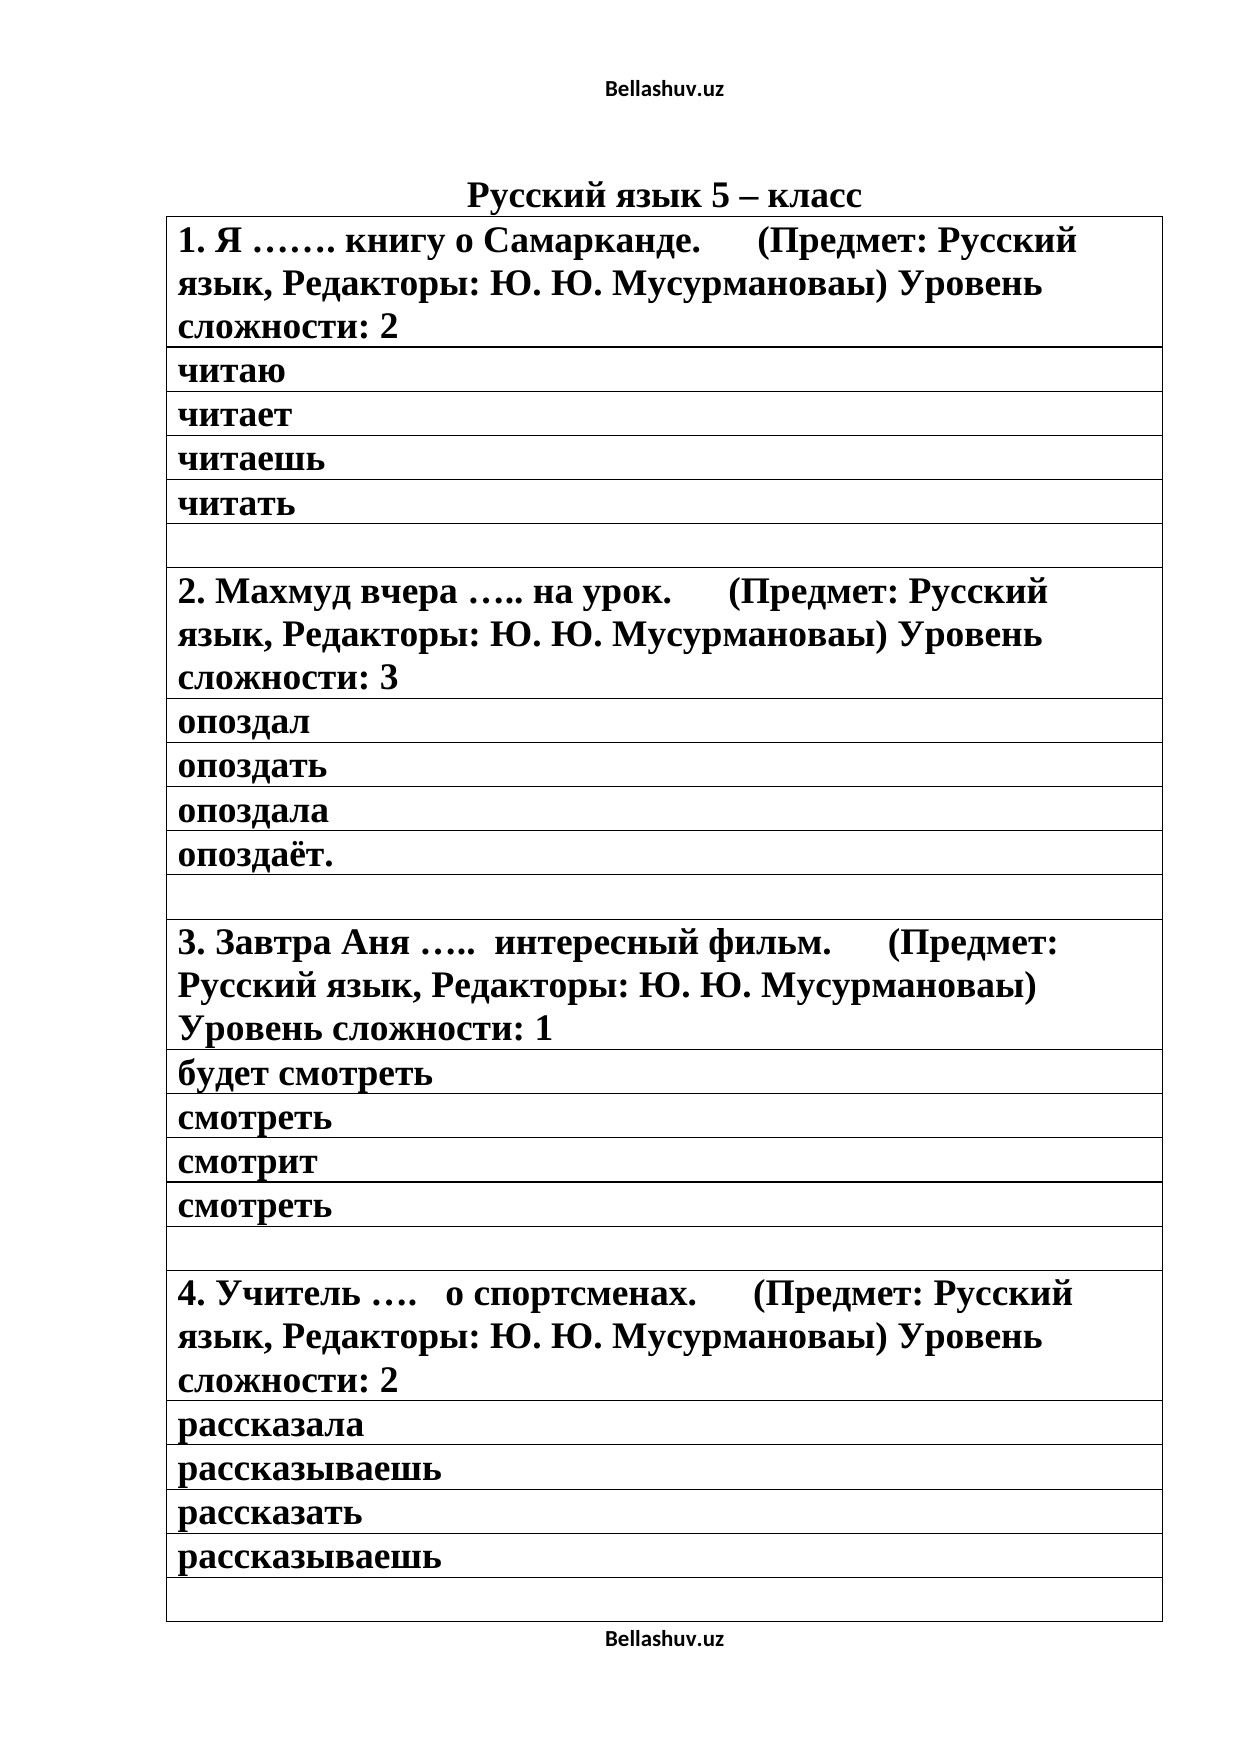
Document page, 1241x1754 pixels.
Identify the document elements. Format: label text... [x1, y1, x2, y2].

table_cell [167, 875, 1162, 918]
table_cell читает [167, 392, 1162, 435]
table_cell читаешь [167, 436, 1162, 479]
table_cell опоздаёт. [167, 831, 1162, 874]
table_cell [167, 1227, 1162, 1270]
table_cell опоздал [167, 699, 1162, 742]
table_cell 4. Учитель …. о спортсменах. (Предмет: Русский язык, Редакторы: Ю. Ю. Мусурмановаы) Уровень сложности: 2 [167, 1271, 1162, 1400]
table_cell смотреть [167, 1094, 1162, 1137]
table_cell [167, 524, 1162, 567]
table_cell [167, 1578, 1162, 1621]
table_cell смотреть [167, 1183, 1162, 1226]
table_cell читать [167, 480, 1162, 523]
table_cell опоздала [167, 787, 1162, 830]
table_cell рассказываешь [167, 1445, 1162, 1488]
table_cell 3. Завтра Аня ….. интересный фильм. (Предмет: Русский язык, Редакторы: Ю. Ю. Мусурмановаы) Уровень сложности: 1 [167, 920, 1162, 1049]
table_cell будет смотреть [167, 1050, 1162, 1093]
table_cell рассказала [167, 1401, 1162, 1444]
table_cell рассказываешь [167, 1534, 1162, 1577]
table_header 1. Я ……. книгу о Самарканде. (Предмет: Русский язык, Редакторы: Ю. Ю. Мусурмановаы) Уровень сложности: 2 [167, 217, 1162, 346]
table_cell рассказать [167, 1490, 1162, 1533]
table_cell читаю [167, 348, 1162, 391]
text Русский язык 5 – класс [177, 173, 1152, 216]
table_cell смотрит [167, 1138, 1162, 1181]
table_cell 2. Махмуд вчера ….. на урок. (Предмет: Русский язык, Редакторы: Ю. Ю. Мусурмановаы) Уровень сложности: 3 [167, 568, 1162, 698]
table_cell опоздать [167, 743, 1162, 786]
